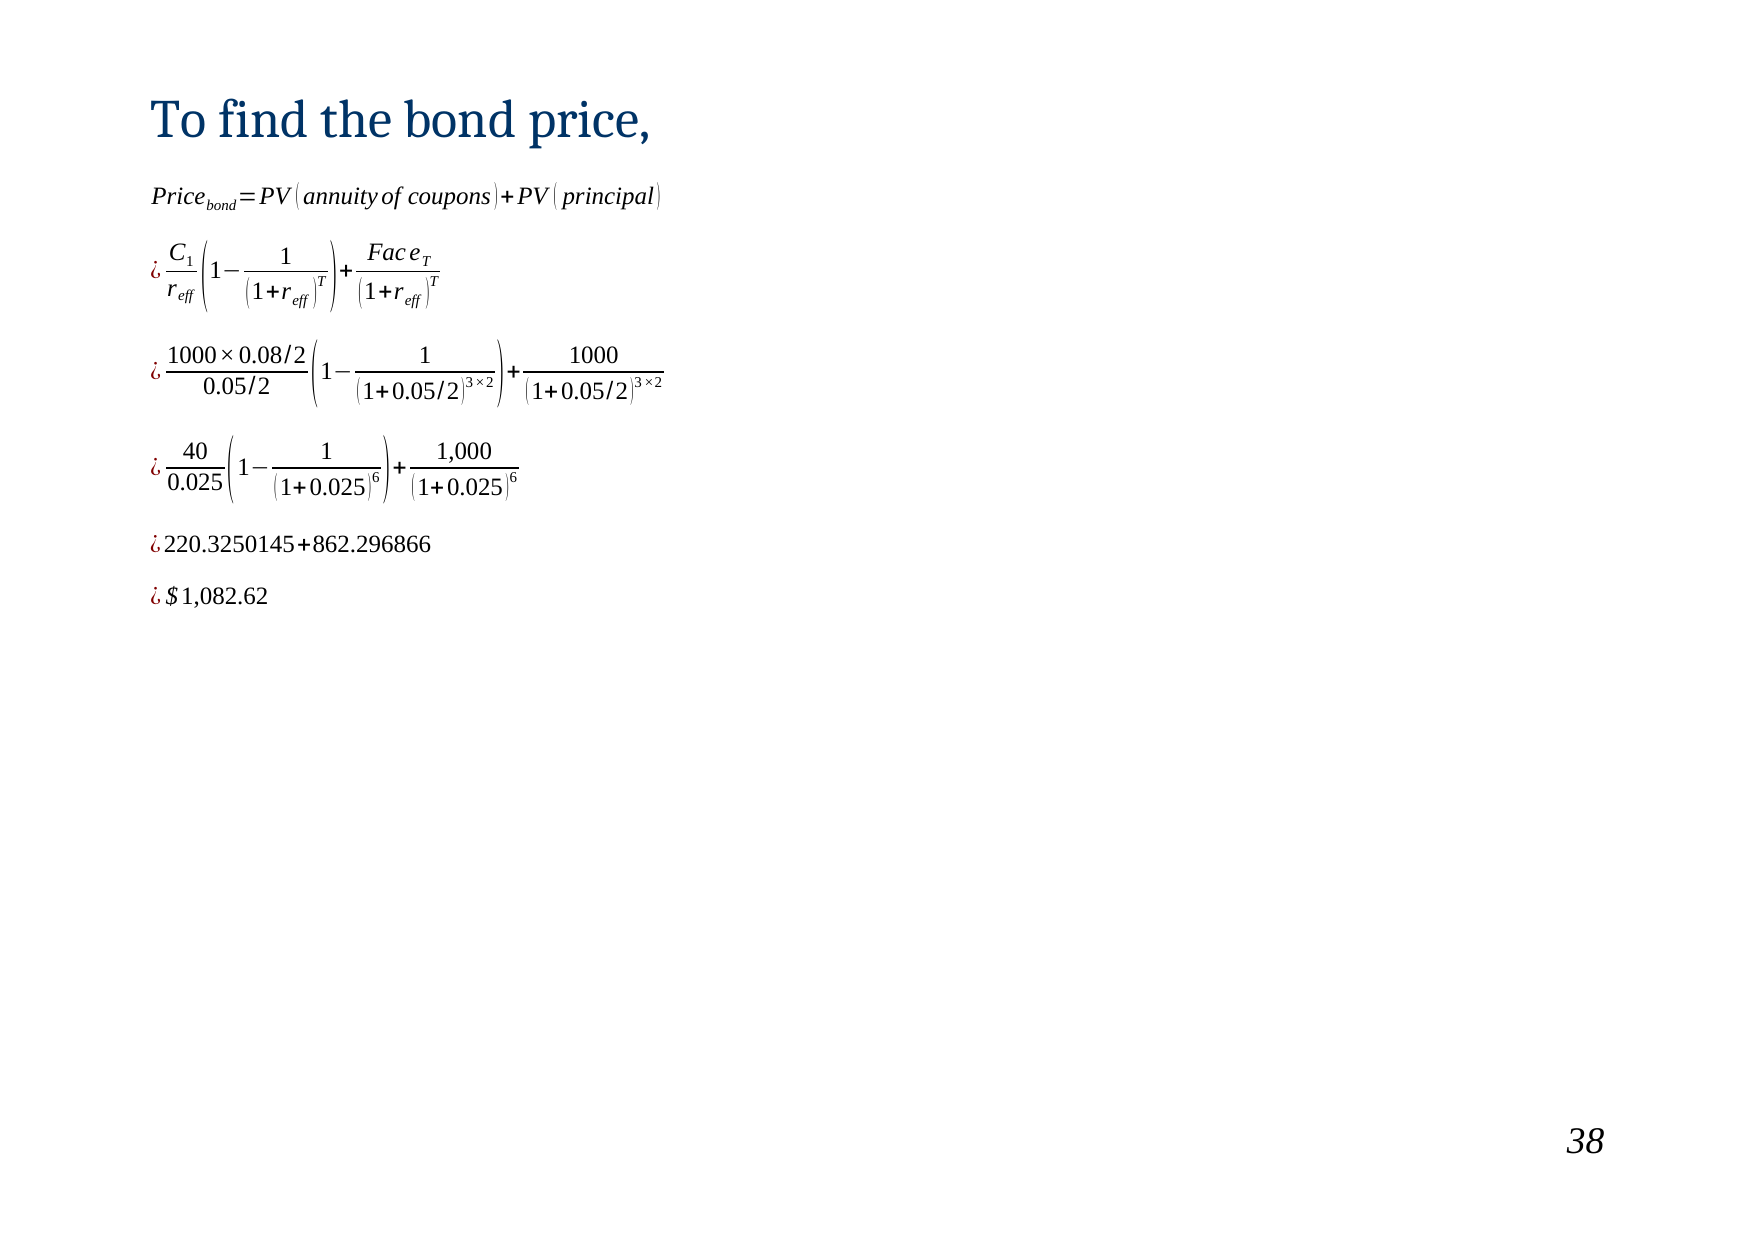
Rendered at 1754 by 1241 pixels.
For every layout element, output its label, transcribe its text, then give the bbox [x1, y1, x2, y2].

text To find the bond price, [150, 89, 1604, 151]
